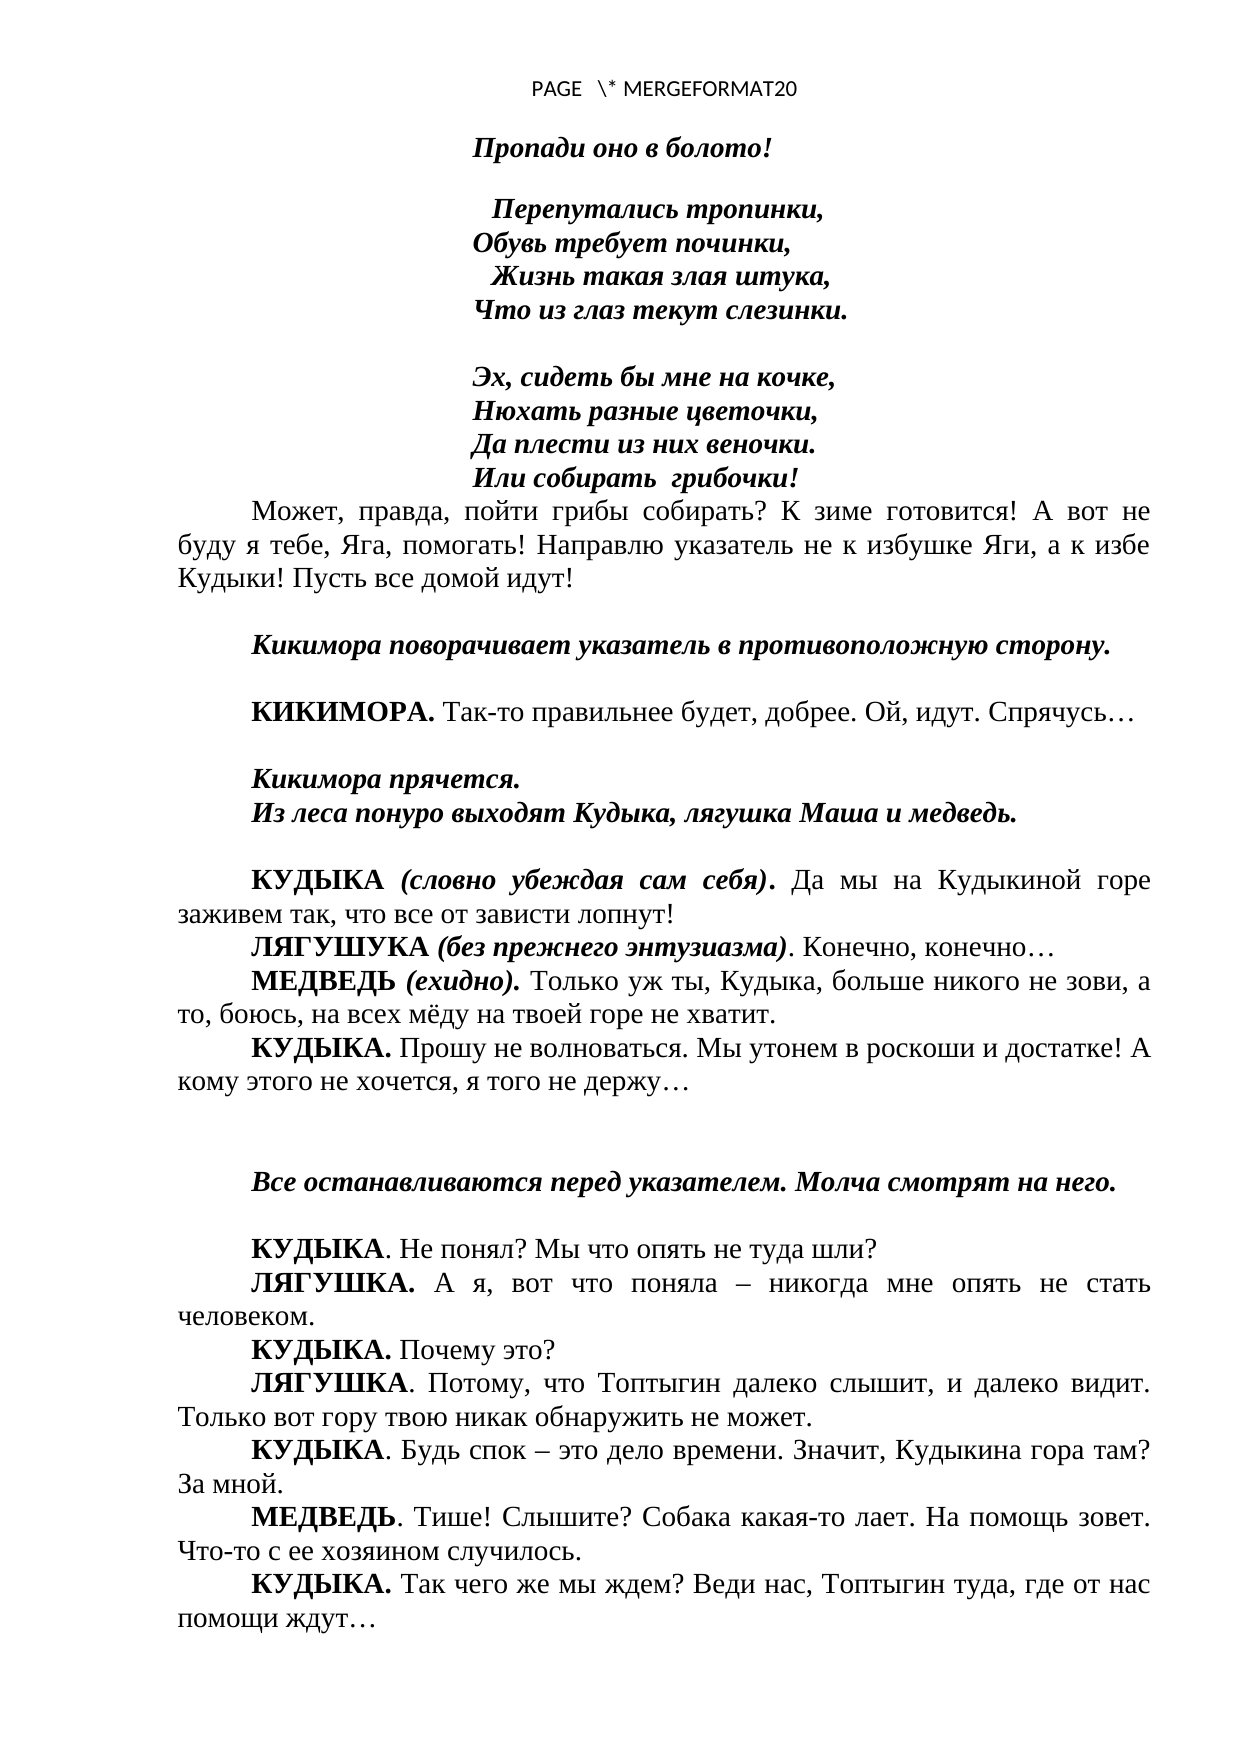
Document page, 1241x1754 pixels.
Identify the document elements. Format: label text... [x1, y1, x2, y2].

text КУДЫКА. Почему это? [177, 1332, 1152, 1365]
text Кикимора прячется. [177, 762, 1152, 795]
text Или собирать грибочки! [398, 460, 1152, 493]
text Нюхать разные цветочки, [398, 393, 1152, 426]
text Перепутались тропинки, [177, 191, 1152, 225]
text Из леса понуро выходят Кудыка, лягушка Маша и медведь. [177, 795, 1152, 829]
text ЛЯГУШКА. А я, вот что поняла – никогда мне опять не стать человеком. [177, 1265, 1152, 1332]
text Жизнь такая злая штука, [177, 258, 1152, 292]
text КУДЫКА. Не понял? Мы что опять не туда шли? [177, 1231, 1152, 1265]
text Да плести из них веночки. [398, 426, 1152, 460]
text Обувь требует починки, [177, 225, 1152, 258]
text КУДЫКА. Будь спок – это дело времени. Значит, Кудыкина гора там? За мной. [177, 1432, 1152, 1499]
text КУДЫКА. Прошу не волноваться. Мы утонем в роскоши и достатке! А кому этого не хочется, я того не держу… [177, 1030, 1152, 1097]
text ЛЯГУШКА. Потому, что Топтыгин далеко слышит, и далеко видит. Только вот гору твою никак обнаружить не может. [177, 1365, 1152, 1432]
text МЕДВЕДЬ (ехидно). Только уж ты, Кудыка, больше никого не зови, а то, боюсь, на всех мёду на твоей горе не хватит. [177, 963, 1152, 1030]
text Пропади оно в болото! [177, 130, 1152, 163]
text КУДЫКА. Так чего же мы ждем? Веди нас, Топтыгин туда, где от нас помощи ждут… [177, 1567, 1152, 1634]
text Может, правда, пойти грибы собирать? К зиме готовится! А вот не буду я тебе, Яга, помогать! Направлю указатель не к избушке Яги, а к избе Кудыки! Пусть все домой идут! [177, 493, 1152, 594]
text Что из глаз текут слезинки. [177, 292, 1152, 326]
text МЕДВЕДЬ. Тише! Слышите? Собака какая-то лает. На помощь зовет. Что-то с ее хозяином случилось. [177, 1499, 1152, 1567]
text Все останавливаются перед указателем. Молча смотрят на него. [177, 1164, 1152, 1198]
text Эх, сидеть бы мне на кочке, [177, 359, 1152, 393]
text ЛЯГУШУКА (без прежнего энтузиазма). Конечно, конечно… [177, 929, 1152, 963]
text КИКИМОРА. Так-то правильнее будет, добрее. Ой, идут. Спрячусь… [177, 694, 1152, 728]
text КУДЫКА (словно убеждая сам себя). Да мы на Кудыкиной горе заживем так, что все от зависти лопнут! [177, 862, 1152, 929]
text Кикимора поворачивает указатель в противоположную сторону. [177, 627, 1152, 661]
